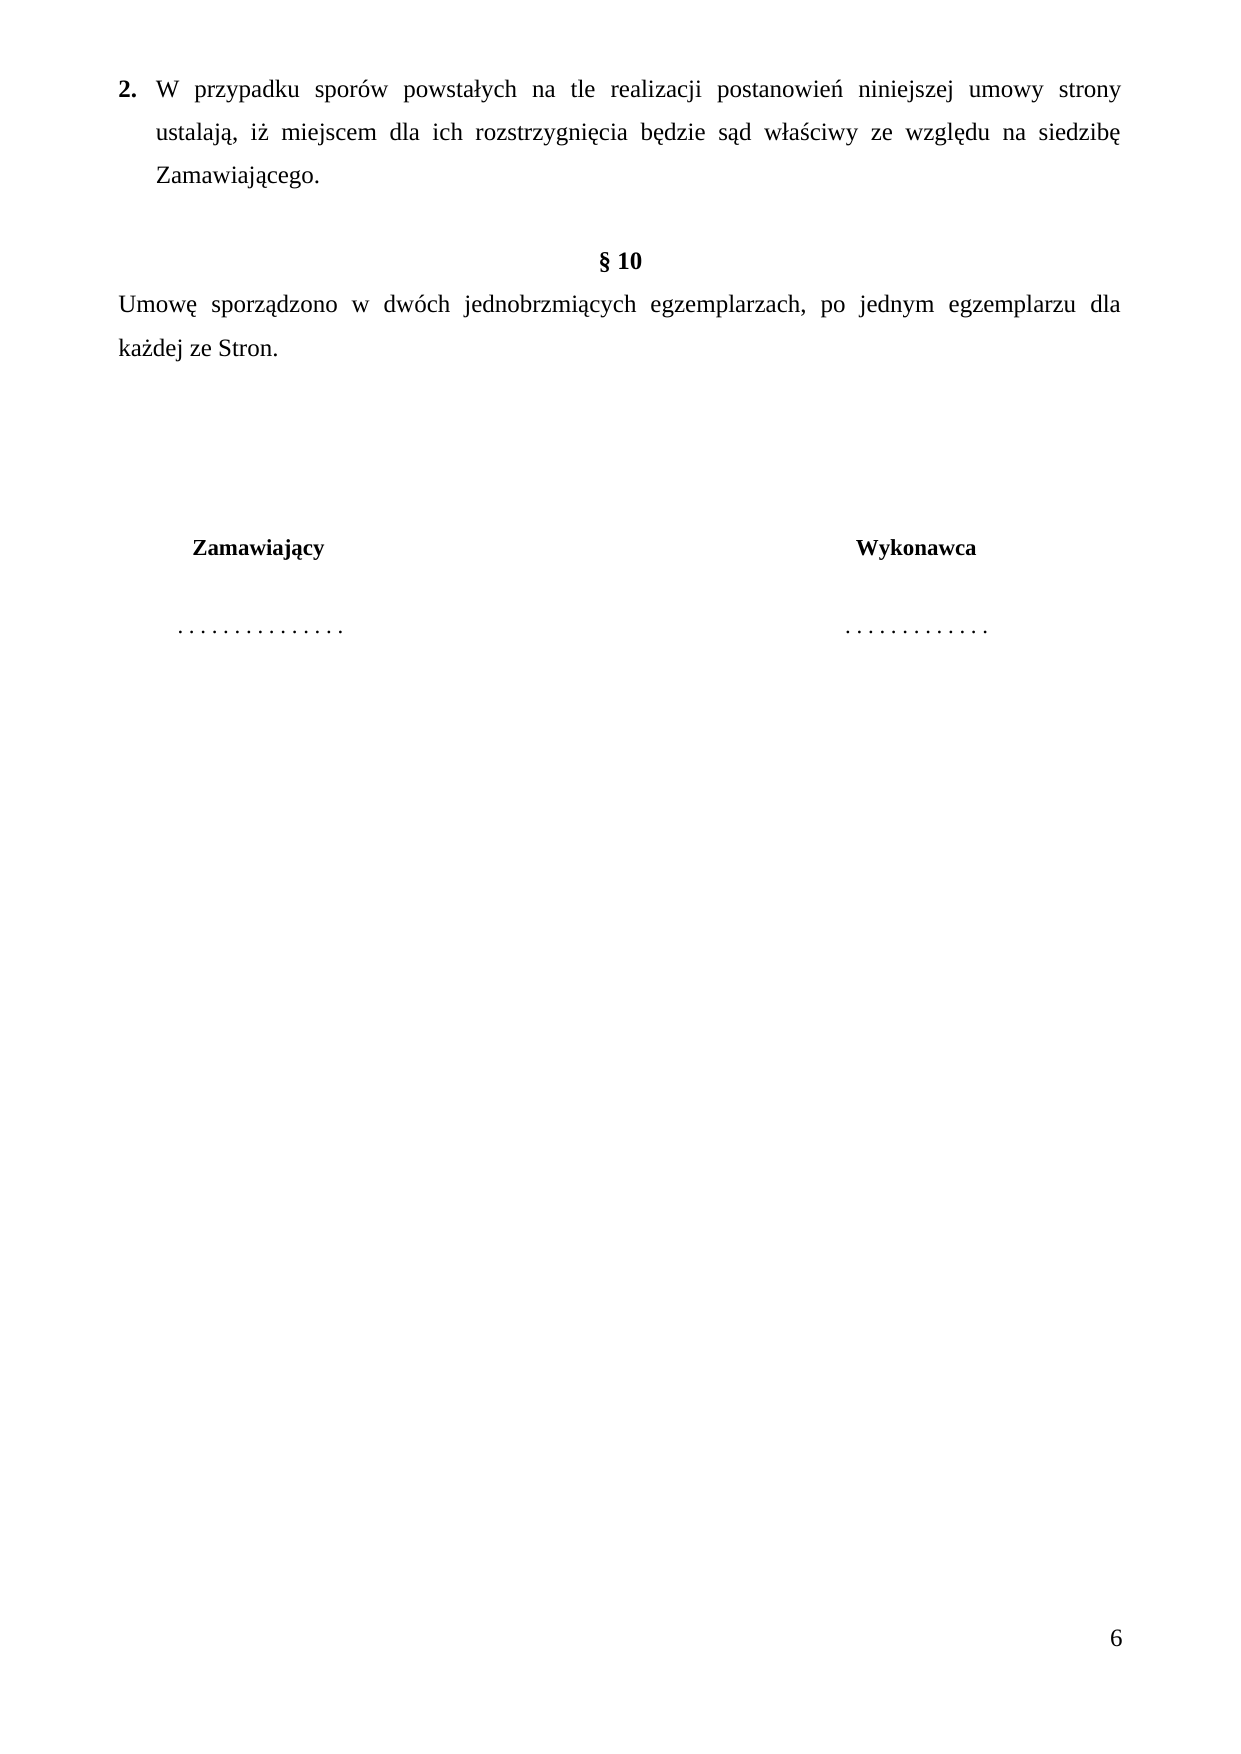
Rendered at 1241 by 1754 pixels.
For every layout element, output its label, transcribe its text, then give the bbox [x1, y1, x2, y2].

text Umowę sporządzono w dwóch jednobrzmiących egzemplarzach, po jednym egzemplarzu dla każdej ze Stron. [118, 289, 1122, 361]
list W przypadku sporów powstałych na tle realizacji postanowień niniejszej umowy strony ustalają, iż miejscem dla ich rozstrzygnięcia będzie sąd właściwy ze względu na siedzibę Zamawiającego. [118, 74, 1122, 189]
text . . . . . . . . . . . . . . . . . . . . . . . . . . . . [177, 613, 1122, 639]
text Zamawiający Wykonawca [192, 534, 1122, 560]
text § 10 [118, 246, 1122, 275]
